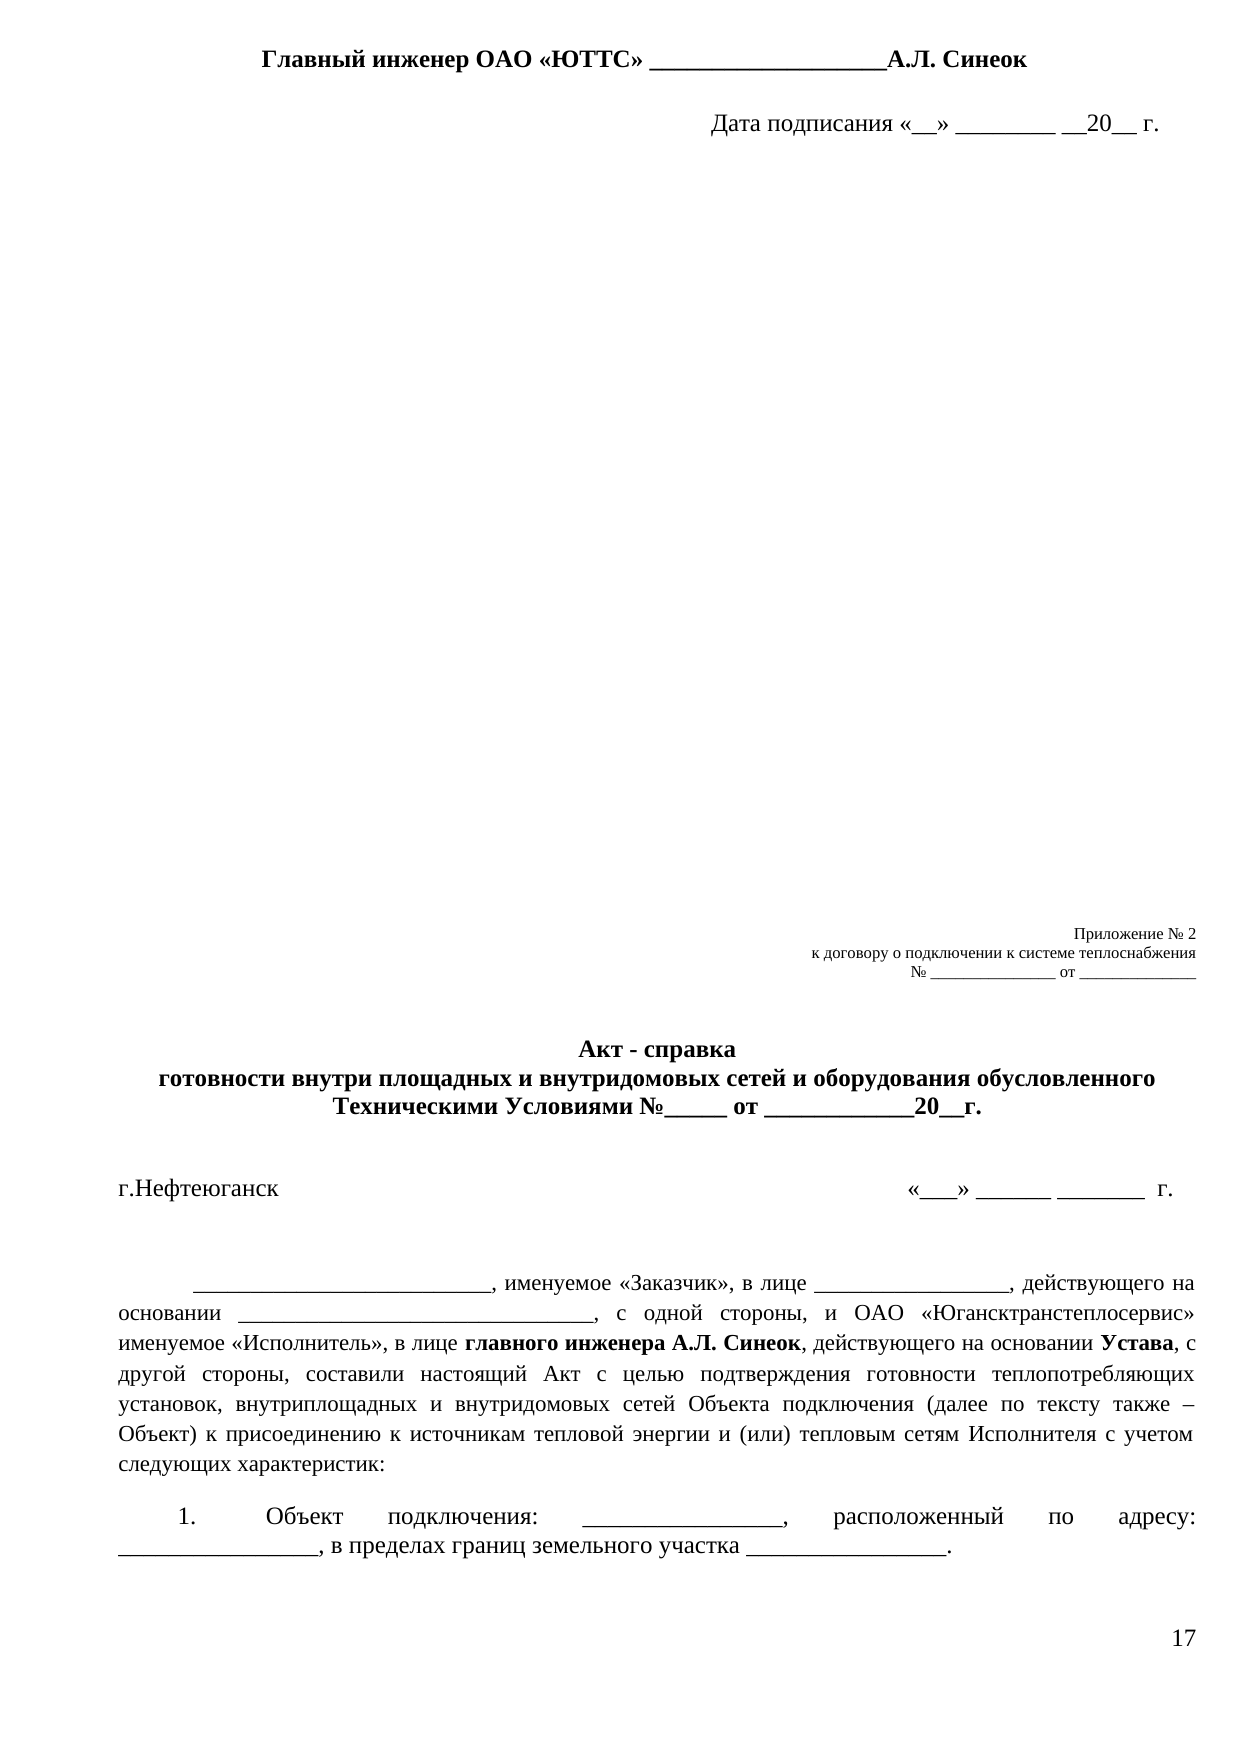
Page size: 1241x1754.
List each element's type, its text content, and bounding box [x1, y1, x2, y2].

subtitle к договору о подключении к системе теплоснабжения [118, 943, 1196, 962]
subtitle Приложение № 2 [118, 924, 1196, 943]
subtitle Акт - справка [118, 1034, 1196, 1063]
subtitle готовности внутри площадных и внутридомовых сетей и оборудования обусловленного Техническими Условиями №_____ от ____________20__г. [118, 1063, 1196, 1120]
table_header г.Нефтеюганск [107, 1173, 646, 1218]
table_header «___» ______ _______ г. [646, 1173, 1185, 1218]
table_header Главный инженер ОАО «ЮТТС» ___________________А.Л. Синеок Дата подписания «__» ________ __20__ г. [118, 44, 1171, 171]
text № _______________ от ______________ [768, 962, 1196, 981]
list Объект подключения: ________________, расположенный по адресу: ________________, в пределах границ земельного участка ________________. [118, 1501, 1197, 1559]
text __________________________, именуемое «Заказчик», в лице _________________, действующего на основании _______________________________, с одной стороны, и ОАО «Югансктранстеплосервис» именуемое «Исполнитель», в лице главного инженера А.Л. Синеок, действующего на основании Устава, с другой стороны, составили настоящий Акт с целью подтверждения готовности теплопотребляющих установок, внутриплощадных и внутридомовых сетей Объекта подключения (далее по тексту также – Объект) к присоединению к источникам тепловой энергии и (или) тепловым сетям Исполнителя с учетом следующих характеристик: [118, 1269, 1196, 1477]
